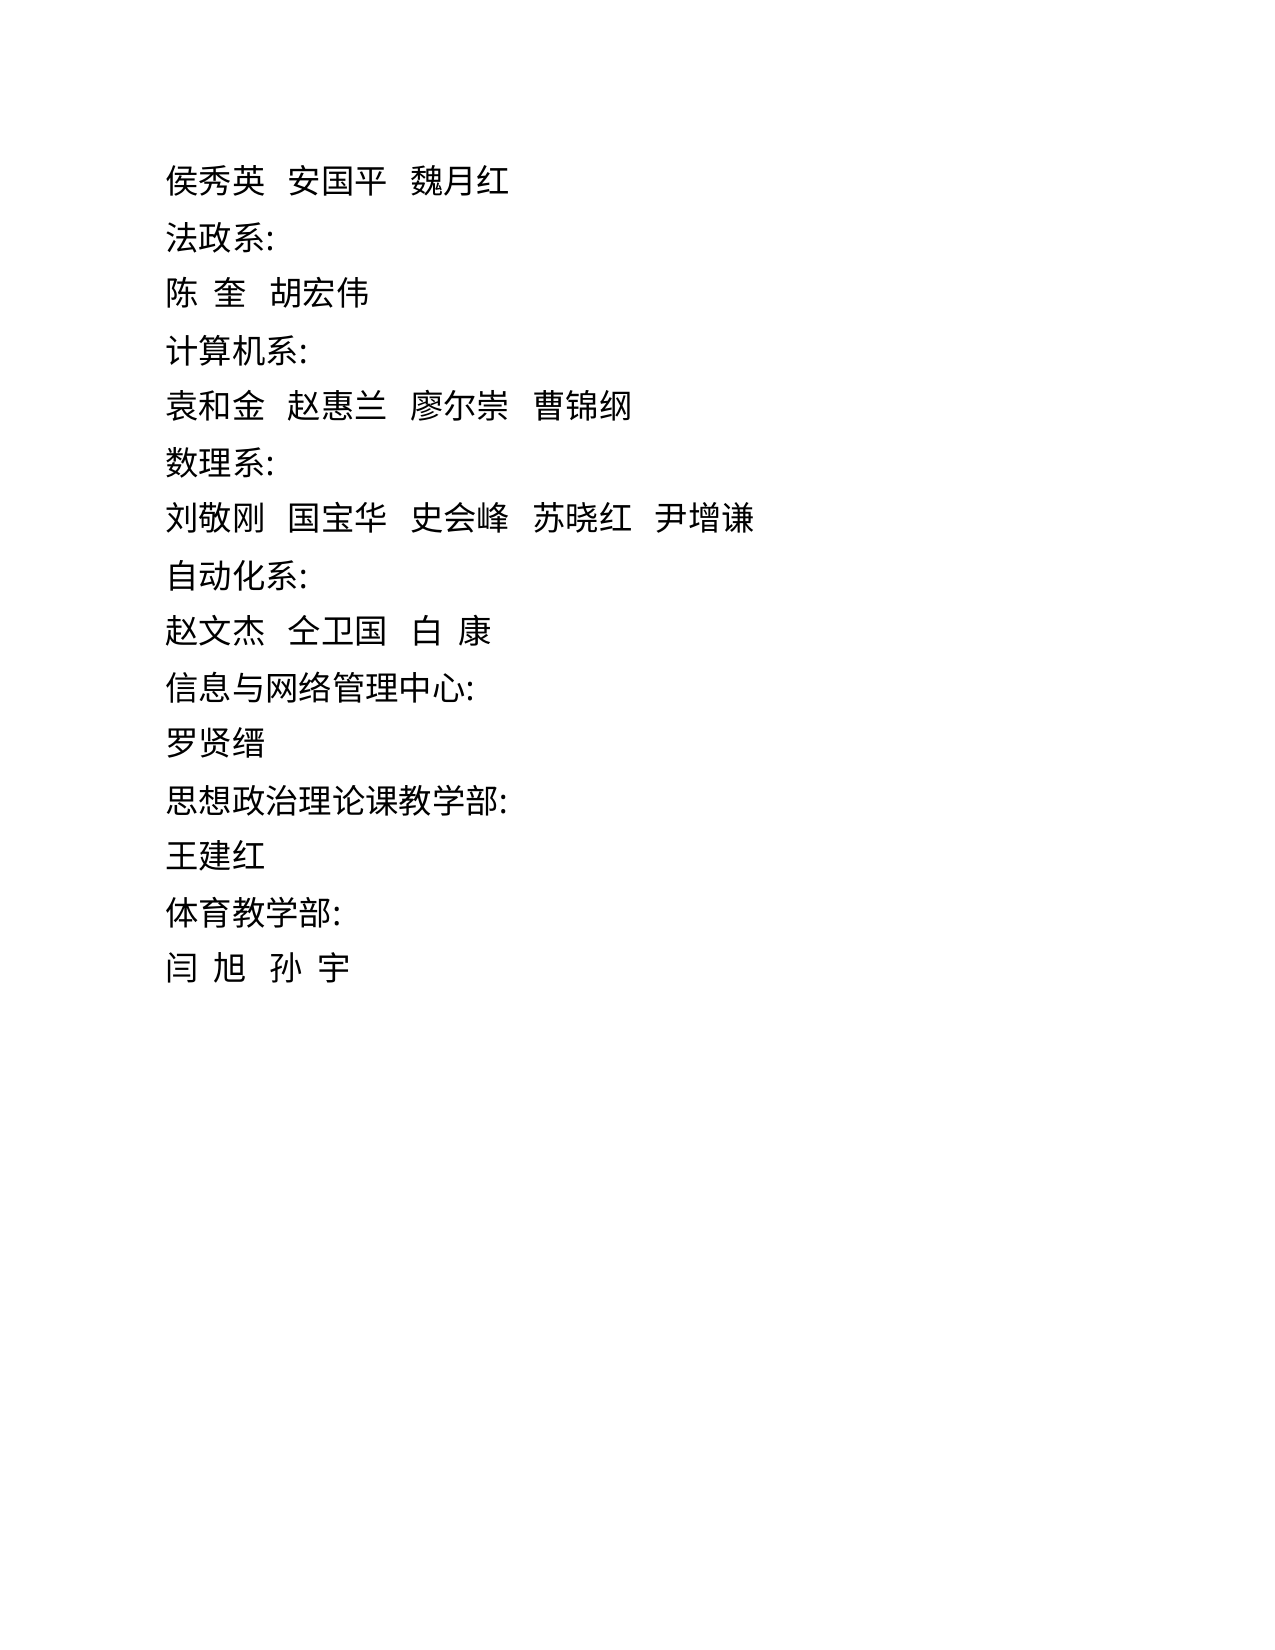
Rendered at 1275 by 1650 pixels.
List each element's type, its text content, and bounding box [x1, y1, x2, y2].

text 信息与网络管理中心: [165, 654, 1109, 712]
text 王建红 [165, 825, 1109, 879]
text 数理系: [165, 429, 1109, 487]
text 罗贤缙 [165, 712, 1109, 767]
text 思想政治理论课教学部: [165, 767, 1109, 825]
text 赵文杰 仝卫国 白 康 [165, 600, 1109, 654]
text 闫 旭 孙 宇 [165, 937, 1109, 992]
text 计算机系: [165, 317, 1109, 375]
text 自动化系: [165, 542, 1109, 600]
text 袁和金 赵惠兰 廖尔崇 曹锦纲 [165, 375, 1109, 429]
text 侯秀英 安国平 魏月红 [165, 150, 1109, 204]
text 陈 奎 胡宏伟 [165, 262, 1109, 317]
text 体育教学部: [165, 879, 1109, 937]
text 法政系: [165, 204, 1109, 262]
text 刘敬刚 国宝华 史会峰 苏晓红 尹增谦 [165, 487, 1109, 542]
